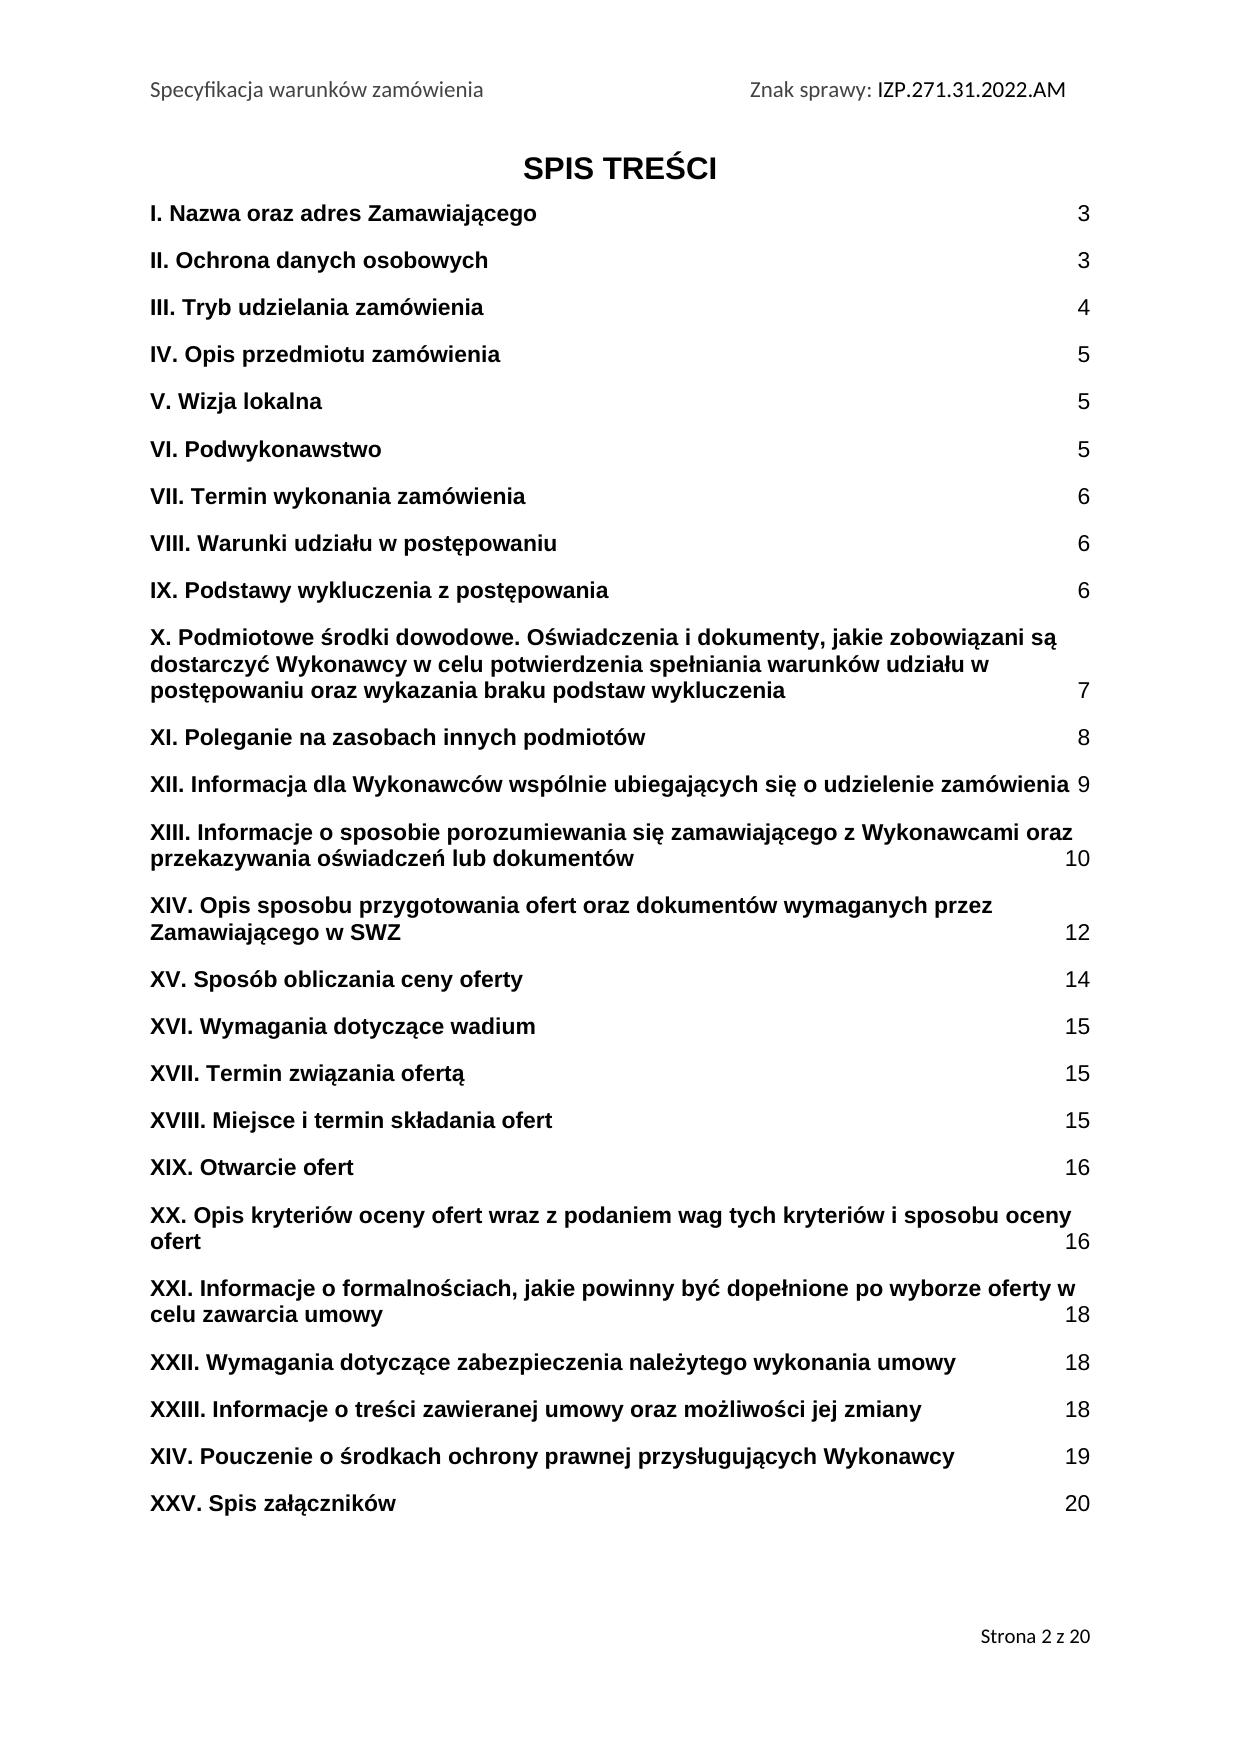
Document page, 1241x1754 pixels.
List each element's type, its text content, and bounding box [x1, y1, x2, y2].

text SPIS TREŚCI [150, 150, 1090, 186]
